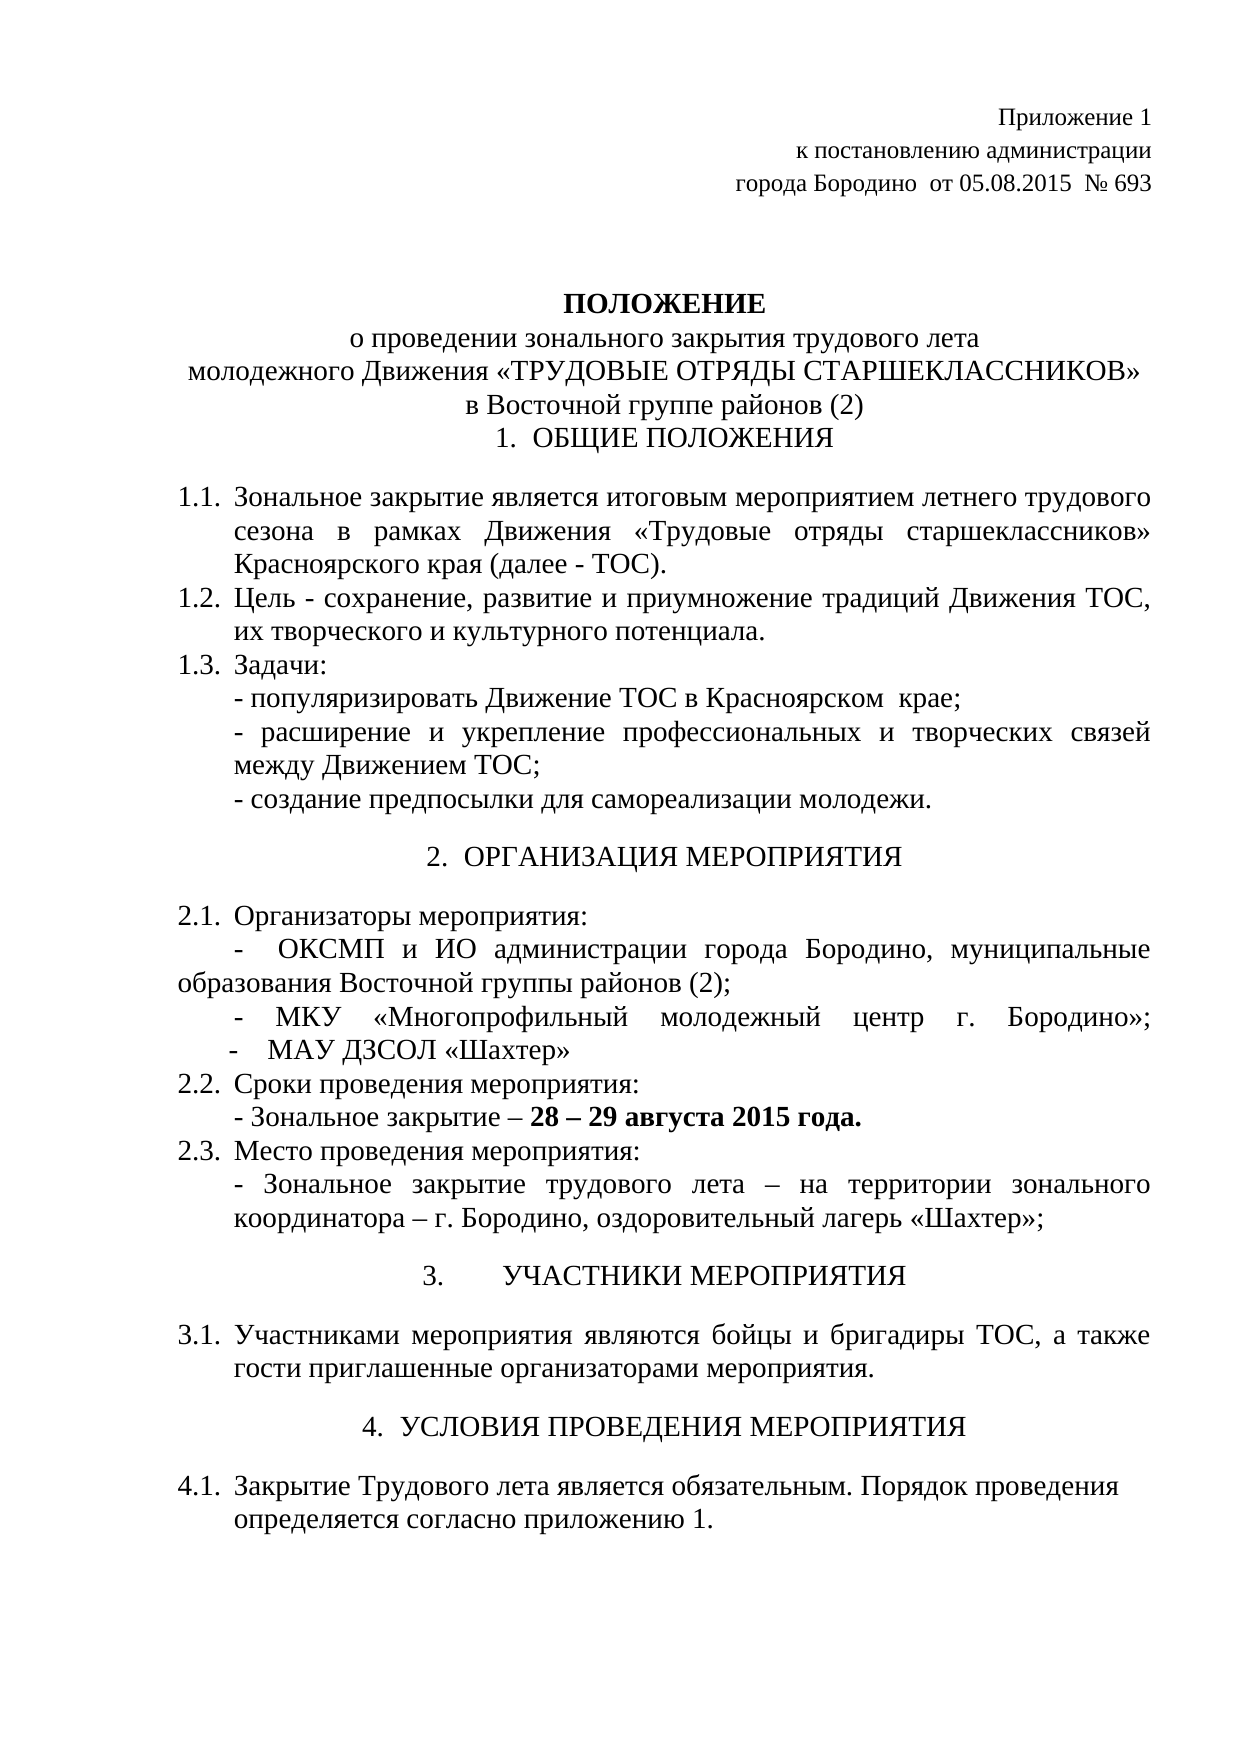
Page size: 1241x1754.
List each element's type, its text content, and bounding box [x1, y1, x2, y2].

text о проведении зонального закрытия трудового лета [177, 320, 1152, 353]
text ПОЛОЖЕНИЕ [177, 286, 1152, 320]
text - МКУ «Многопрофильный молодежный центр г. Бородино»; - МАУ ДЗСОЛ «Шахтер» [177, 999, 1152, 1066]
list Сроки проведения мероприятия: [177, 1066, 1152, 1099]
text города Бородино от 05.08.2015 № 693 [177, 168, 1152, 197]
list Цель - сохранение, развитие и приумножение традиций Движения ТОС, их творческого и культурного потенциала. [177, 580, 1152, 647]
list ОБЩИЕ ПОЛОЖЕНИЯ [177, 421, 1152, 454]
text к постановлению администрации [177, 135, 1152, 163]
list Место проведения мероприятия: [177, 1133, 1152, 1166]
list Зональное закрытие является итоговым мероприятием летнего трудового сезона в рамках Движения «Трудовые отряды старшеклассников» Красноярского края (далее - ТОС). [177, 479, 1152, 580]
text - Зональное закрытие трудового лета – на территории зонального координатора – г. Бородино, оздоровительный лагерь «Шахтер»; [233, 1166, 1152, 1233]
text - популяризировать Движение ТОС в Красноярском крае; [233, 680, 1152, 714]
list УСЛОВИЯ ПРОВЕДЕНИЯ МЕРОПРИЯТИЯ [177, 1409, 1152, 1443]
list Задачи: [177, 647, 1152, 680]
list Организаторы мероприятия: [177, 898, 1152, 932]
list УЧАСТНИКИ МЕРОПРИЯТИЯ [177, 1258, 1152, 1292]
list ОРГАНИЗАЦИЯ МЕРОПРИЯТИЯ [177, 839, 1152, 873]
text - расширение и укрепление профессиональных и творческих связей между Движением ТОС; [233, 714, 1152, 781]
text - ОКСМП и ИО администрации города Бородино, муниципальные образования Восточной группы районов (2); [177, 932, 1152, 999]
text молодежного Движения «ТРУДОВЫЕ ОТРЯДЫ СТАРШЕКЛАССНИКОВ» в Восточной группе районов (2) [177, 353, 1152, 421]
text - Зональное закрытие – 28 – 29 августа 2015 года. [233, 1099, 1152, 1133]
text - создание предпосылки для самореализации молодежи. [177, 781, 1152, 814]
text Приложение 1 [177, 102, 1152, 131]
list Закрытие Трудового лета является обязательным. Порядок проведения определяется согласно приложению 1. [177, 1468, 1152, 1535]
list Участниками мероприятия являются бойцы и бригадиры ТОС, а также гости приглашенные организаторами мероприятия. [177, 1317, 1152, 1384]
